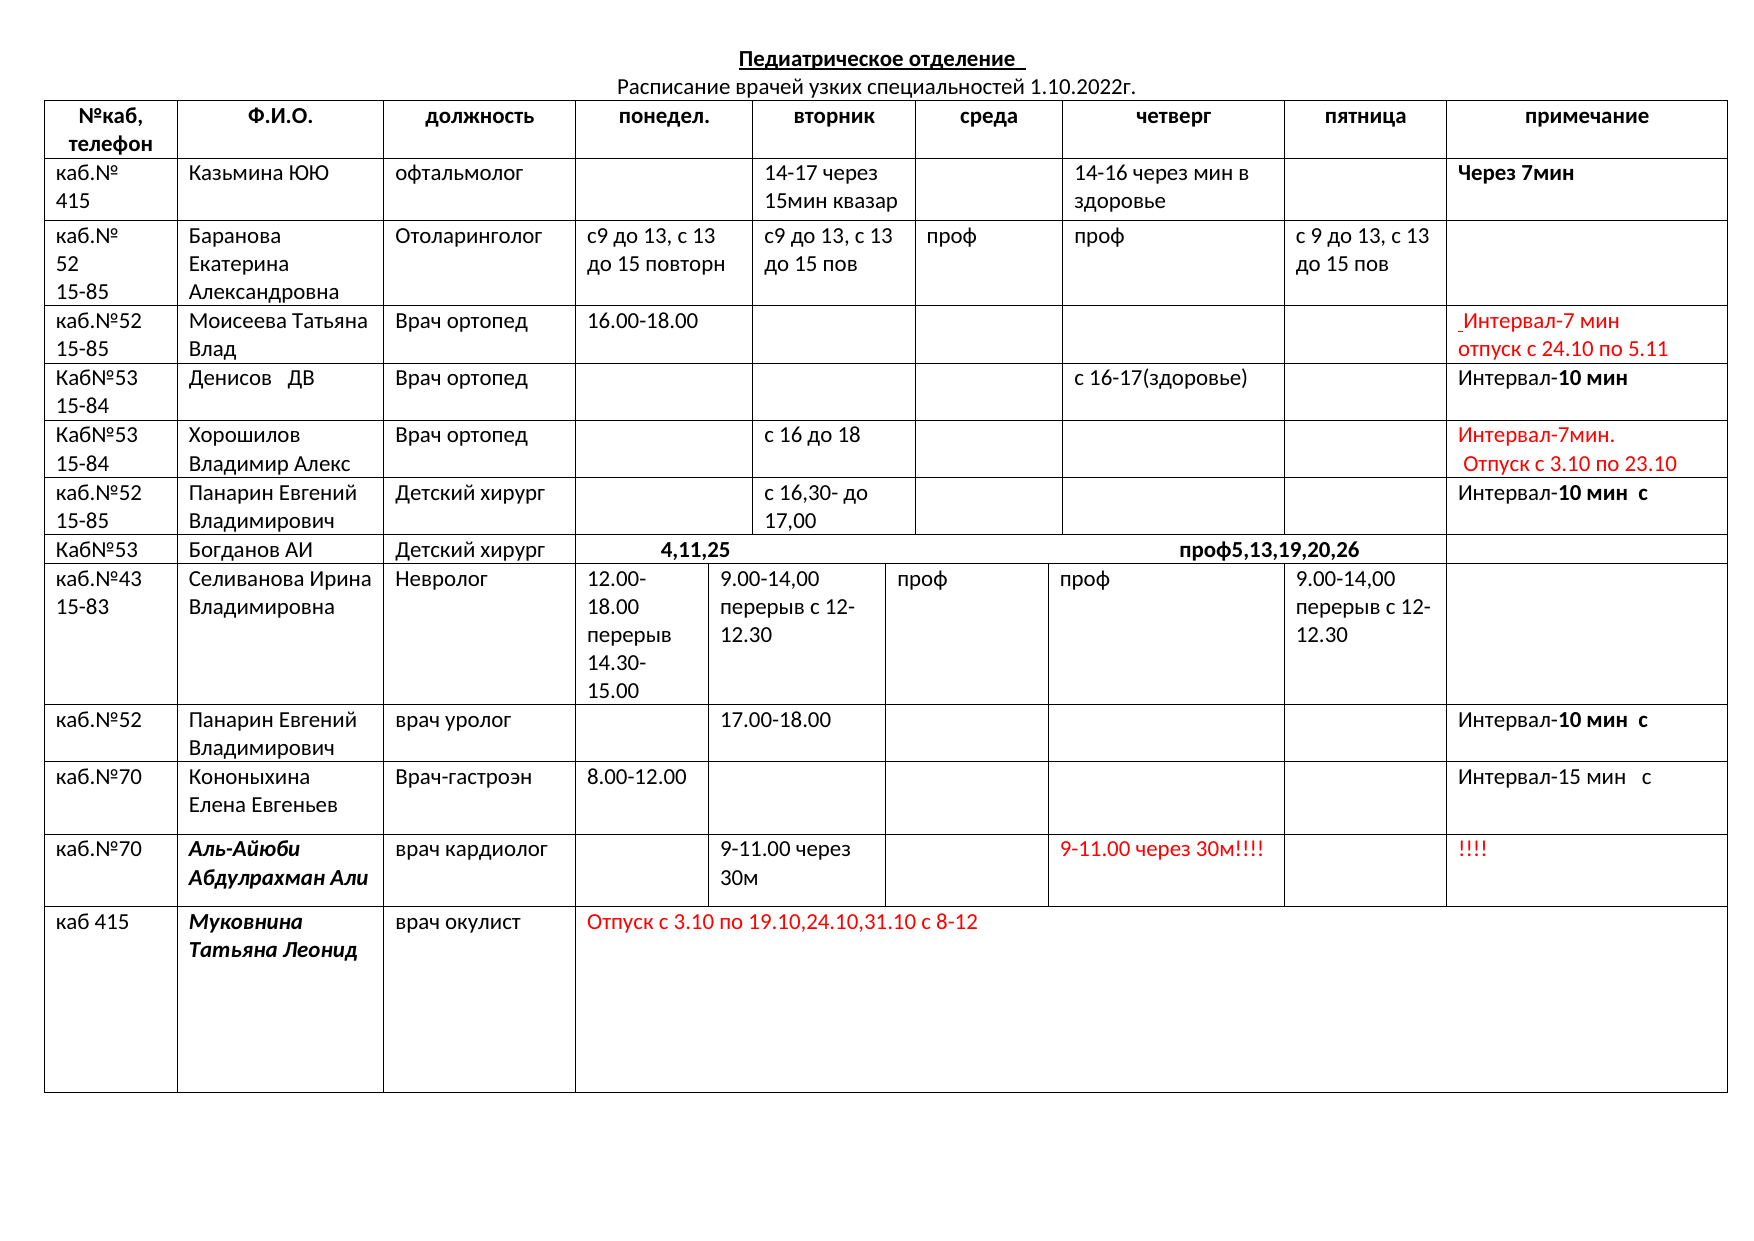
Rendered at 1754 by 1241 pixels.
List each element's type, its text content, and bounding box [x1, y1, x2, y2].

table_cell [1285, 421, 1446, 477]
table_cell Панарин Евгений Владимирович [178, 478, 383, 534]
table_cell Панарин Евгений Владимирович [178, 705, 383, 761]
table_cell [916, 306, 1062, 362]
table_cell Денисов ДВ [178, 364, 383, 419]
table_cell каб.№ 415 [45, 159, 177, 220]
table_cell Интервал-10 мин с [1447, 705, 1727, 761]
table_cell каб.№ 52 15-85 [45, 221, 177, 305]
table_cell 12.00-18.00 перерыв 14.30-15.00 [576, 564, 708, 704]
table_header пятница [1285, 101, 1446, 157]
table_cell Через 7мин [1447, 159, 1727, 220]
table_cell [1285, 762, 1446, 833]
table_cell Врач ортопед [384, 364, 575, 419]
table_cell [1285, 835, 1446, 906]
table_cell каб.№52 15-85 [45, 306, 177, 362]
table_header Ф.И.О. [178, 101, 383, 157]
table_cell [1285, 705, 1446, 761]
table_cell [1285, 306, 1446, 362]
table_cell [916, 364, 1062, 419]
table_cell [916, 421, 1062, 477]
table_cell [1063, 421, 1284, 477]
table_cell проф [1049, 564, 1284, 704]
table_cell проф [886, 564, 1048, 704]
table_cell врач кардиолог [384, 835, 575, 906]
table_cell каб.№70 [45, 762, 177, 833]
table_cell с 16 до 18 [753, 421, 915, 477]
table_cell Богданов АИ [178, 535, 383, 563]
table_cell Интервал-7мин. Отпуск с 3.10 по 23.10 [1447, 421, 1727, 477]
table_cell 9-11.00 через 30м [709, 835, 885, 906]
table_cell Интервал-10 мин [1447, 364, 1727, 419]
table_header вторник [753, 101, 915, 157]
table_cell проф [916, 221, 1062, 305]
table_cell [916, 159, 1062, 220]
table_cell [1063, 306, 1284, 362]
table_cell каб.№52 [45, 705, 177, 761]
table_cell [1285, 364, 1446, 419]
table_cell [1049, 705, 1284, 761]
table_cell [576, 478, 752, 534]
table_cell Казьмина ЮЮ [178, 159, 383, 220]
table_cell с 16-17(здоровье) [1063, 364, 1284, 419]
table_cell Невролог [384, 564, 575, 704]
table_cell Каб№53 [45, 535, 177, 563]
table_cell [709, 762, 885, 833]
table_header №каб, телефон [45, 101, 177, 157]
table_cell 4,11,25 проф5,13,19,20,26 [576, 535, 1446, 563]
table_cell Интервал-10 мин с [1447, 478, 1727, 534]
table_cell Моисеева Татьяна Влад [178, 306, 383, 362]
table_cell Селиванова Ирина Владимировна [178, 564, 383, 704]
table_cell Врач ортопед [384, 421, 575, 477]
table_cell Врач-гастроэн [384, 762, 575, 833]
table_cell врач уролог [384, 705, 575, 761]
table_cell Интервал-7 мин отпуск с 24.10 по 5.11 [1447, 306, 1727, 362]
table_cell Интервал-15 мин с [1447, 762, 1727, 833]
table_header примечание [1447, 101, 1727, 157]
table_cell 14-17 через 15мин квазар [753, 159, 915, 220]
table_cell Врач ортопед [384, 306, 575, 362]
table_cell Хорошилов Владимир Алекс [178, 421, 383, 477]
table_cell [576, 421, 752, 477]
table_cell [753, 306, 915, 362]
table_cell 14-16 через мин в здоровье [1063, 159, 1284, 220]
table_cell [886, 705, 1048, 761]
table_cell [576, 835, 708, 906]
table_header понедел. [576, 101, 752, 157]
table_cell Баранова Екатерина Александровна [178, 221, 383, 305]
table_cell [1049, 762, 1284, 833]
table_cell [1447, 535, 1727, 563]
table_header должность [384, 101, 575, 157]
table_cell Детский хирург [384, 478, 575, 534]
table_cell 17.00-18.00 [709, 705, 885, 761]
table_cell врач окулист [384, 907, 575, 1092]
table_cell Отпуск с 3.10 по 19.10,24.10,31.10 с 8-12 [576, 907, 1727, 1092]
table_cell [576, 705, 708, 761]
text Расписание врачей узких специальностей 1.10.2022г. [118, 72, 1636, 100]
table_cell 8.00-12.00 [576, 762, 708, 833]
table_cell [916, 478, 1062, 534]
table_cell Кононыхина Елена Евгеньев [178, 762, 383, 833]
table_cell с 16,30- до 17,00 [753, 478, 915, 534]
table_cell [1447, 564, 1727, 704]
table_cell 9.00-14,00 перерыв с 12-12.30 [709, 564, 885, 704]
table_cell с9 до 13, с 13 до 15 повторн [576, 221, 752, 305]
table_cell [1063, 478, 1284, 534]
table_cell офтальмолог [384, 159, 575, 220]
table_cell каб.№70 [45, 835, 177, 906]
table_cell Аль-Айюби Абдулрахман Али [178, 835, 383, 906]
table_cell проф [1063, 221, 1284, 305]
table_cell 9-11.00 через 30м!!!! [1049, 835, 1284, 906]
table_cell Каб№53 15-84 [45, 364, 177, 419]
text Педиатрическое отделение [118, 44, 1636, 72]
table_cell с 9 до 13, с 13 до 15 пов [1285, 221, 1446, 305]
table_cell [576, 364, 752, 419]
table_cell [1447, 221, 1727, 305]
table_cell [1285, 159, 1446, 220]
table_cell Муковнина Татьяна Леонид [178, 907, 383, 1092]
table_cell !!!! [1447, 835, 1727, 906]
table_cell каб.№43 15-83 [45, 564, 177, 704]
table_cell [1285, 478, 1446, 534]
table_cell с9 до 13, с 13 до 15 пов [753, 221, 915, 305]
table_cell Отоларинголог [384, 221, 575, 305]
table_cell [886, 835, 1048, 906]
table_cell [886, 762, 1048, 833]
table_header среда [916, 101, 1062, 157]
table_cell 9.00-14,00 перерыв с 12-12.30 [1285, 564, 1446, 704]
table_cell каб 415 [45, 907, 177, 1092]
table_cell Детский хирург [384, 535, 575, 563]
table_header четверг [1063, 101, 1284, 157]
table_cell [576, 159, 752, 220]
table_cell [753, 364, 915, 419]
table_cell 16.00-18.00 [576, 306, 752, 362]
table_cell каб.№52 15-85 [45, 478, 177, 534]
table_cell Каб№53 15-84 [45, 421, 177, 477]
